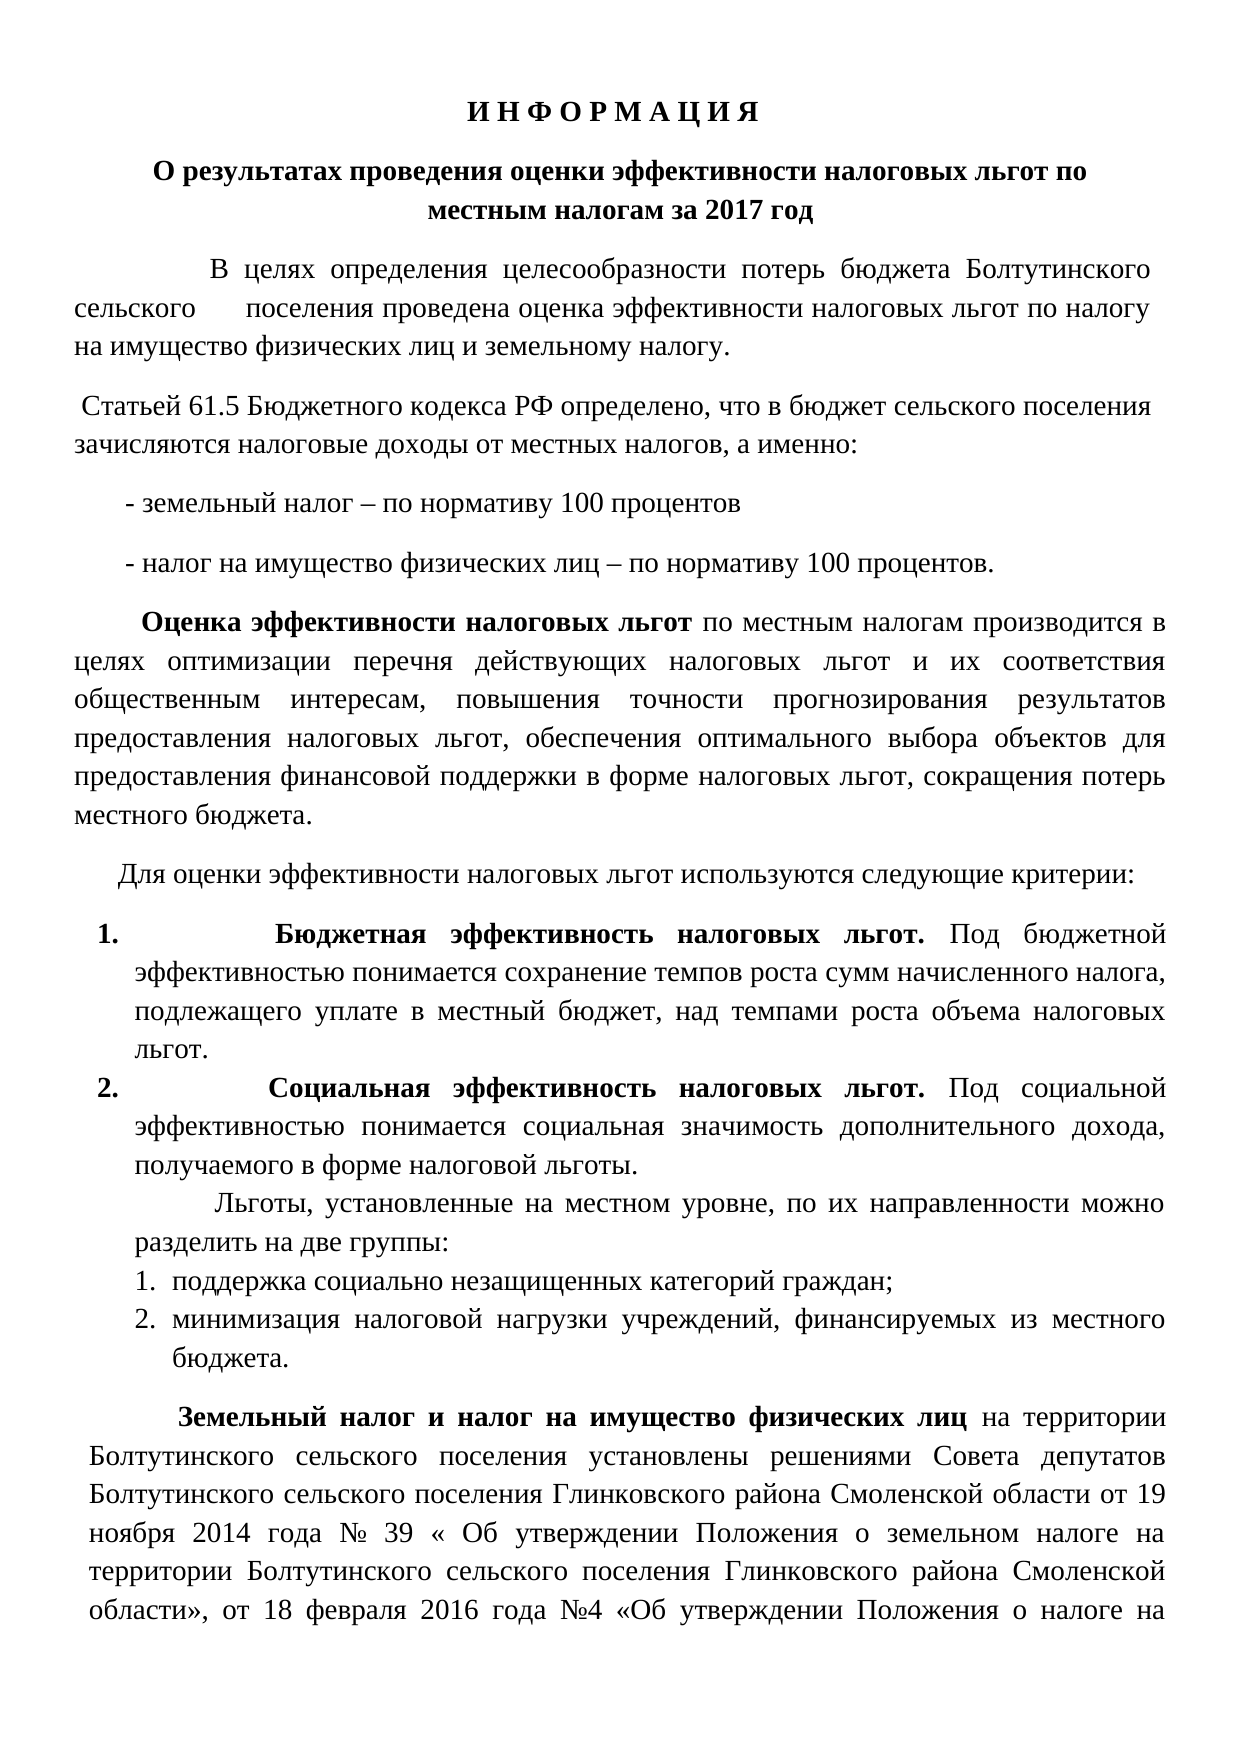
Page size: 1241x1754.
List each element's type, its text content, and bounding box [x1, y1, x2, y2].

text В целях определения целесообразности потерь бюджета Болтутинского сельского поселения проведена оценка эффективности налоговых льгот по налогу на имущество физических лиц и земельному налогу. [74, 251, 1152, 362]
text И Н Ф О Р М А Ц И Я [89, 94, 1152, 127]
text Статьей 61.5 Бюджетного кодекса РФ определено, что в бюджет сельского поселения зачисляются налоговые доходы от местных налогов, а именно: [74, 388, 1152, 460]
list поддержка социально незащищенных категорий граждан; [134, 1263, 1166, 1296]
text О результатах проведения оценки эффективности налоговых льгот по местным налогам за 2017 год [89, 153, 1152, 225]
text Для оценки эффективности налоговых льгот используются следующие критерии: [74, 856, 1166, 890]
list Социальная эффективность налоговых льгот. Под социальной эффективностью понимается социальная значимость дополнительного дохода, получаемого в форме налоговой льготы. [97, 1070, 1166, 1181]
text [89, 1399, 1166, 1625]
text Оценка эффективности налоговых льгот по местным налогам производится в целях оптимизации перечня действующих налоговых льгот и их соответствия общественным интересам, повышения точности прогнозирования результатов предоставления налоговых льгот, обеспечения оптимального выбора объектов для предоставления финансовой поддержки в форме налоговых льгот, сокращения потерь местного бюджета. [74, 604, 1166, 831]
list Льготы, установленные на местном уровне, по их направленности можно разделить на две группы: [134, 1186, 1166, 1258]
text - земельный налог – по нормативу 100 процентов [74, 486, 1152, 519]
text - налог на имущество физических лиц – по нормативу 100 процентов. [74, 545, 1152, 578]
list минимизация налоговой нагрузки учреждений, финансируемых из местного бюджета. [134, 1301, 1166, 1373]
list Бюджетная эффективность налоговых льгот. Под бюджетной эффективностью понимается сохранение темпов роста сумм начисленного налога, подлежащего уплате в местный бюджет, над темпами роста объема налоговых льгот. [97, 916, 1166, 1065]
